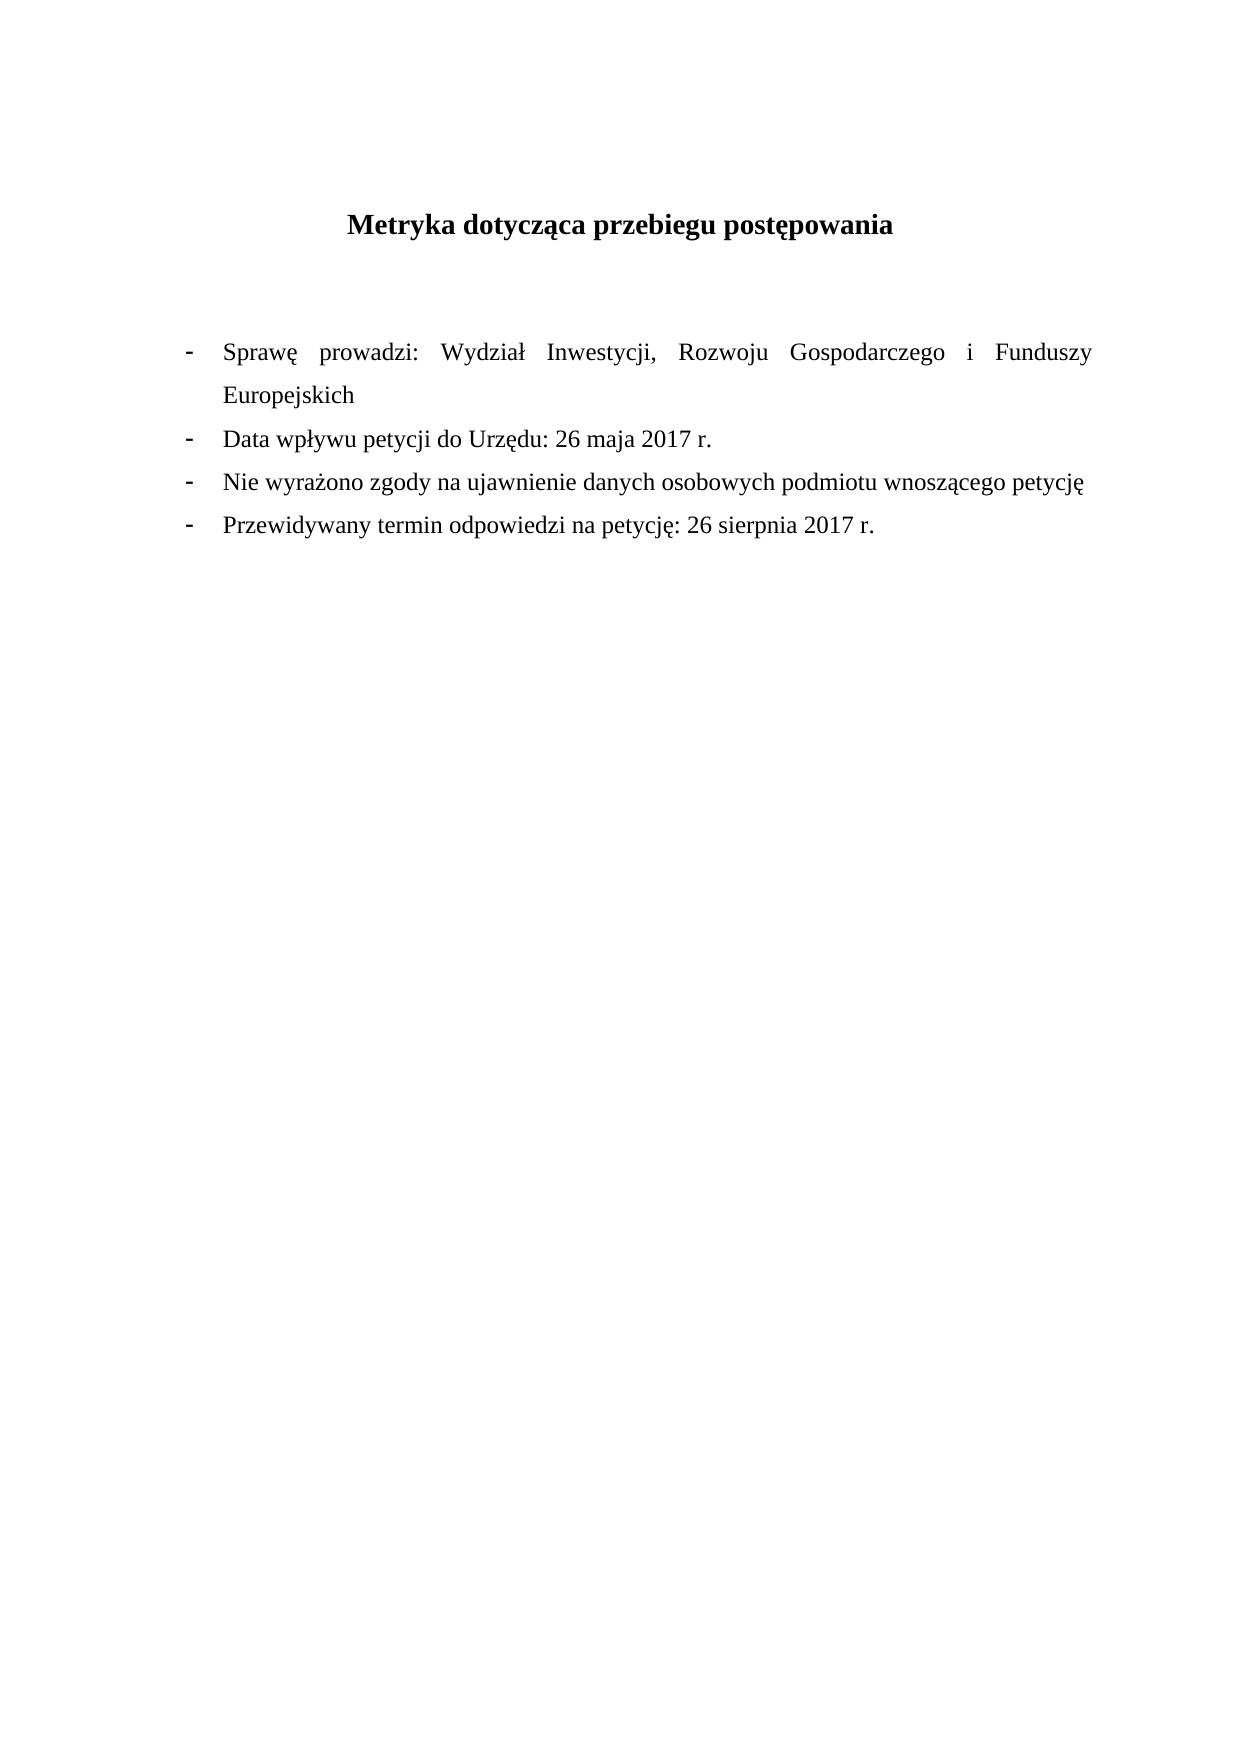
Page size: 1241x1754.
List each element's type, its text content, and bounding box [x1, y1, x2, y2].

list Przewidywany termin odpowiedzi na petycję: 26 sierpnia 2017 r. [185, 510, 1093, 539]
list Nie wyrażono zgody na ujawnienie danych osobowych podmiotu wnoszącego petycję [185, 467, 1093, 496]
list Sprawę prowadzi: Wydział Inwestycji, Rozwoju Gospodarczego i Funduszy Europejskich [185, 337, 1093, 409]
list Data wpływu petycji do Urzędu: 26 maja 2017 r. [185, 424, 1093, 452]
text Metryka dotycząca przebiegu postępowania [148, 207, 1093, 241]
